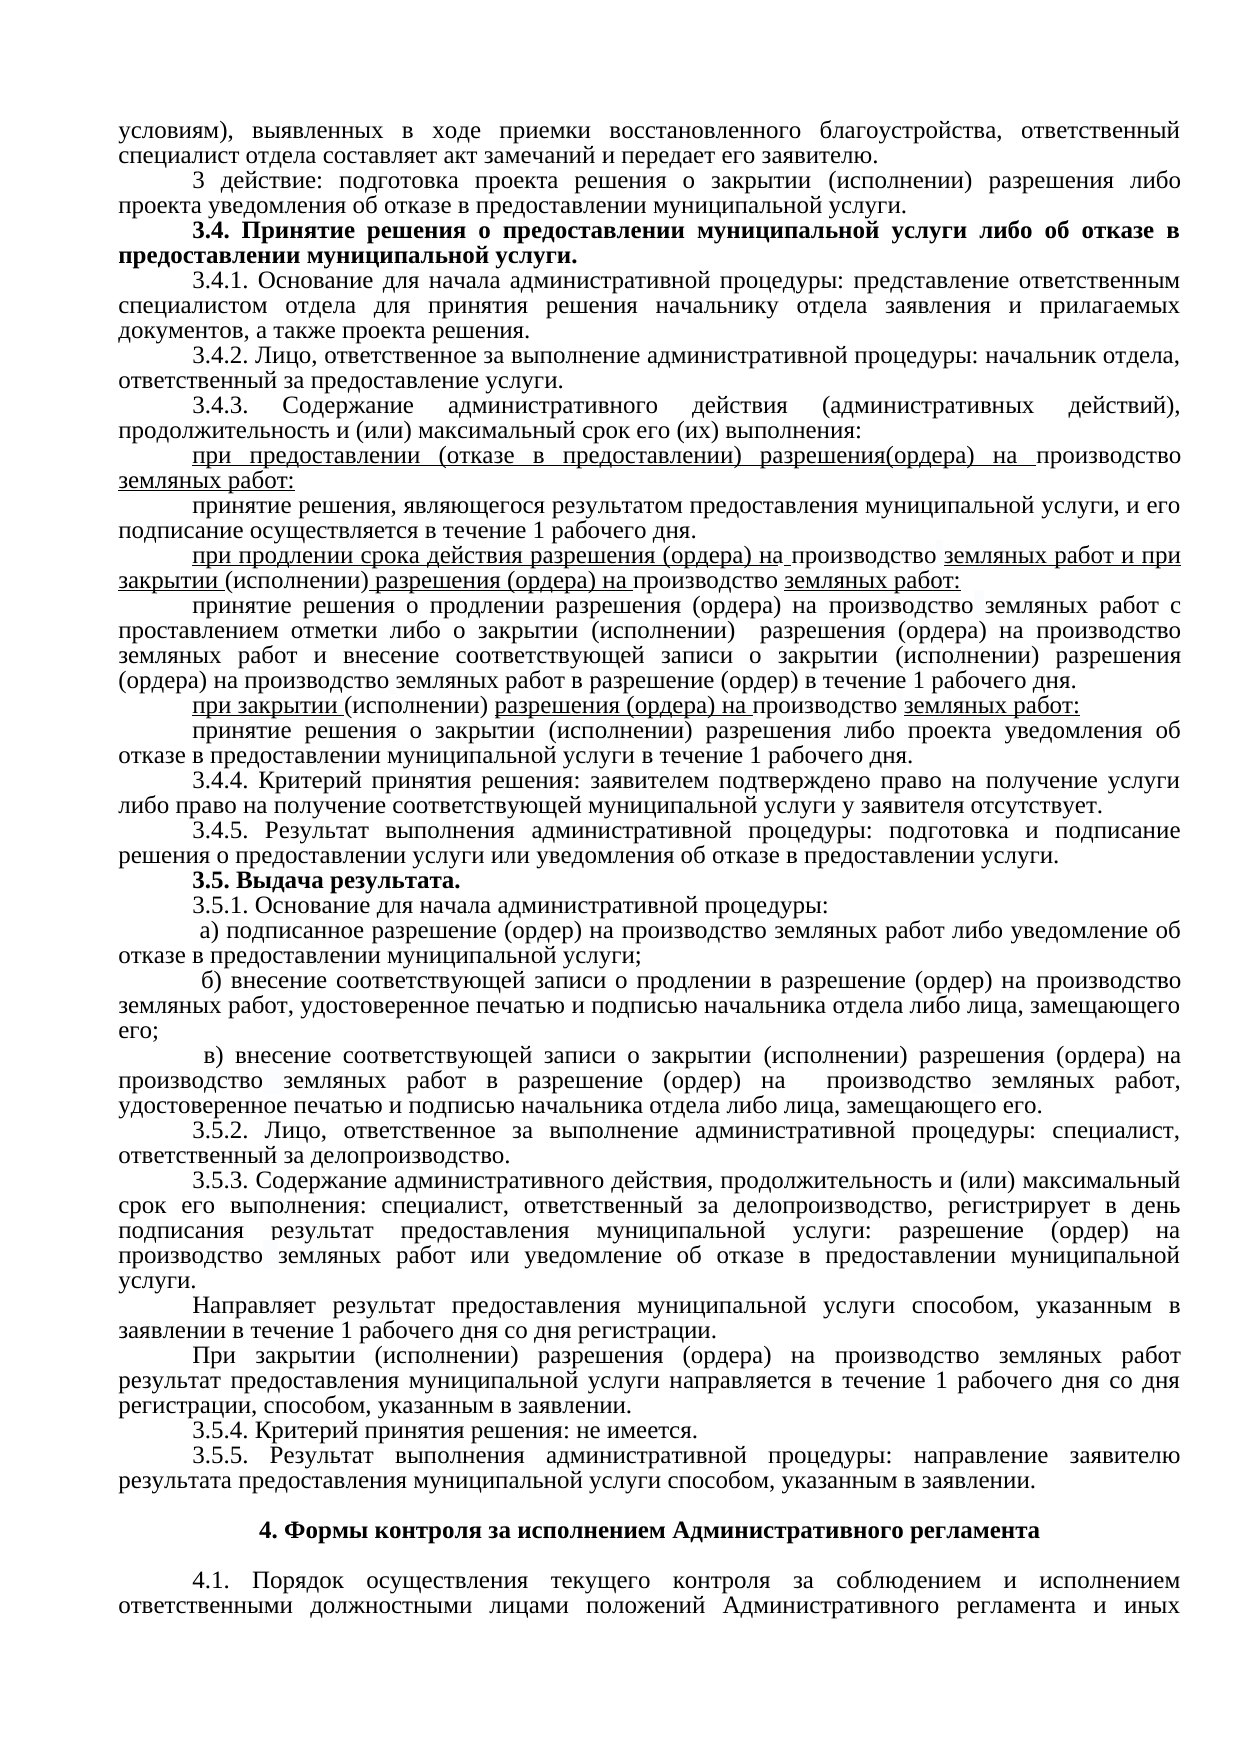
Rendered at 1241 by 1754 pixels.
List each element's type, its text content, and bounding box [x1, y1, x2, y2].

text 3.5.2. Лицо, ответственное за выполнение административной процедуры: специалист, ответственный за делопроизводство. [118, 1118, 1181, 1168]
text в) внесение соответствующей записи о закрытии (исполнении) разрешения (ордера) на производство земляных работ в разрешение (ордер) на производство земляных работ, удостоверенное печатью и подписью начальника отдела либо лица, замещающего его. [118, 1043, 1181, 1118]
text принятие решения, являющегося результатом предоставления муниципальной услуги, и его подписание осуществляется в течение 1 рабочего дня. [118, 493, 1181, 543]
text 3.4.3. Содержание административного действия (административных действий), продолжительность и (или) максимальный срок его (их) выполнения: [118, 393, 1181, 443]
text 3.4.4. Критерий принятия решения: заявителем подтверждено право на получение услуги либо право на получение соответствующей муниципальной услуги у заявителя отсутствует. [118, 768, 1181, 818]
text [118, 118, 1181, 168]
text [118, 1568, 1181, 1618]
text 4. Формы контроля за исполнением Административного регламента [118, 1518, 1181, 1543]
text б) внесение соответствующей записи о продлении в разрешение (ордер) на производство земляных работ, удостоверенное печатью и подписью начальника отдела либо лица, замещающего его; [118, 968, 1181, 1043]
text принятие решения о продлении разрешения (ордера) на производство земляных работ с проставлением отметки либо о закрытии (исполнении) разрешения (ордера) на производство земляных работ и внесение соответствующей записи о закрытии (исполнении) разрешения (ордера) на производство земляных работ в разрешение (ордер) в течение 1 рабочего дня. [118, 593, 1181, 693]
text принятие решения о закрытии (исполнении) разрешения либо проекта уведомления об отказе в предоставлении муниципальной услуги в течение 1 рабочего дня. [118, 718, 1181, 768]
text 3.4.2. Лицо, ответственное за выполнение административной процедуры: начальник отдела, ответственный за предоставление услуги. [118, 343, 1181, 393]
text 3.5.1. Основание для начала административной процедуры: [118, 893, 1181, 918]
text 3.4.1. Основание для начала административной процедуры: представление ответственным специалистом отдела для принятия решения начальнику отдела заявления и прилагаемых документов, а также проекта решения. [118, 268, 1181, 343]
text при продлении срока действия разрешения (ордера) на производство земляных работ и при закрытии (исполнении) разрешения (ордера) на производство земляных работ: [118, 543, 1181, 593]
text 3.5. Выдача результата. [118, 868, 1181, 893]
text 3.4.5. Результат выполнения административной процедуры: подготовка и подписание решения о предоставлении услуги или уведомления об отказе в предоставлении услуги. [118, 818, 1181, 868]
text 3.5.3. Содержание административного действия, продолжительность и (или) максимальный срок его выполнения: специалист, ответственный за делопроизводство, регистрирует в день подписания результат предоставления муниципальной услуги: разрешение (ордер) на производство земляных работ или уведомление об отказе в предоставлении муниципальной услуги. [118, 1168, 1181, 1293]
text 3.4. Принятие решения о предоставлении муниципальной услуги либо об отказе в предоставлении муниципальной услуги. [118, 218, 1181, 268]
text 3 действие: подготовка проекта решения о закрытии (исполнении) разрешения либо проекта уведомления об отказе в предоставлении муниципальной услуги. [118, 168, 1181, 218]
text при закрытии (исполнении) разрешения (ордера) на производство земляных работ: [118, 693, 897, 718]
text Направляет результат предоставления муниципальной услуги способом, указанным в заявлении в течение 1 рабочего дня со дня регистрации. [118, 1293, 1181, 1343]
text 3.5.4. Критерий принятия решения: не имеется. [118, 1418, 1181, 1443]
text При закрытии (исполнении) разрешения (ордера) на производство земляных работ результат предоставления муниципальной услуги направляется в течение 1 рабочего дня со дня регистрации, способом, указанным в заявлении. [118, 1343, 1181, 1418]
text а) подписанное разрешение (ордер) на производство земляных работ либо уведомление об отказе в предоставлении муниципальной услуги; [118, 918, 1181, 968]
text при предоставлении (отказе в предоставлении) разрешения(ордера) на производство земляных работ: [118, 443, 1181, 493]
text при закрытии (исполнении) разрешения (ордера) на производство земляных работ: [903, 693, 1181, 718]
text 3.5.5. Результат выполнения административной процедуры: направление заявителю результата предоставления муниципальной услуги способом, указанным в заявлении. [118, 1443, 1181, 1493]
